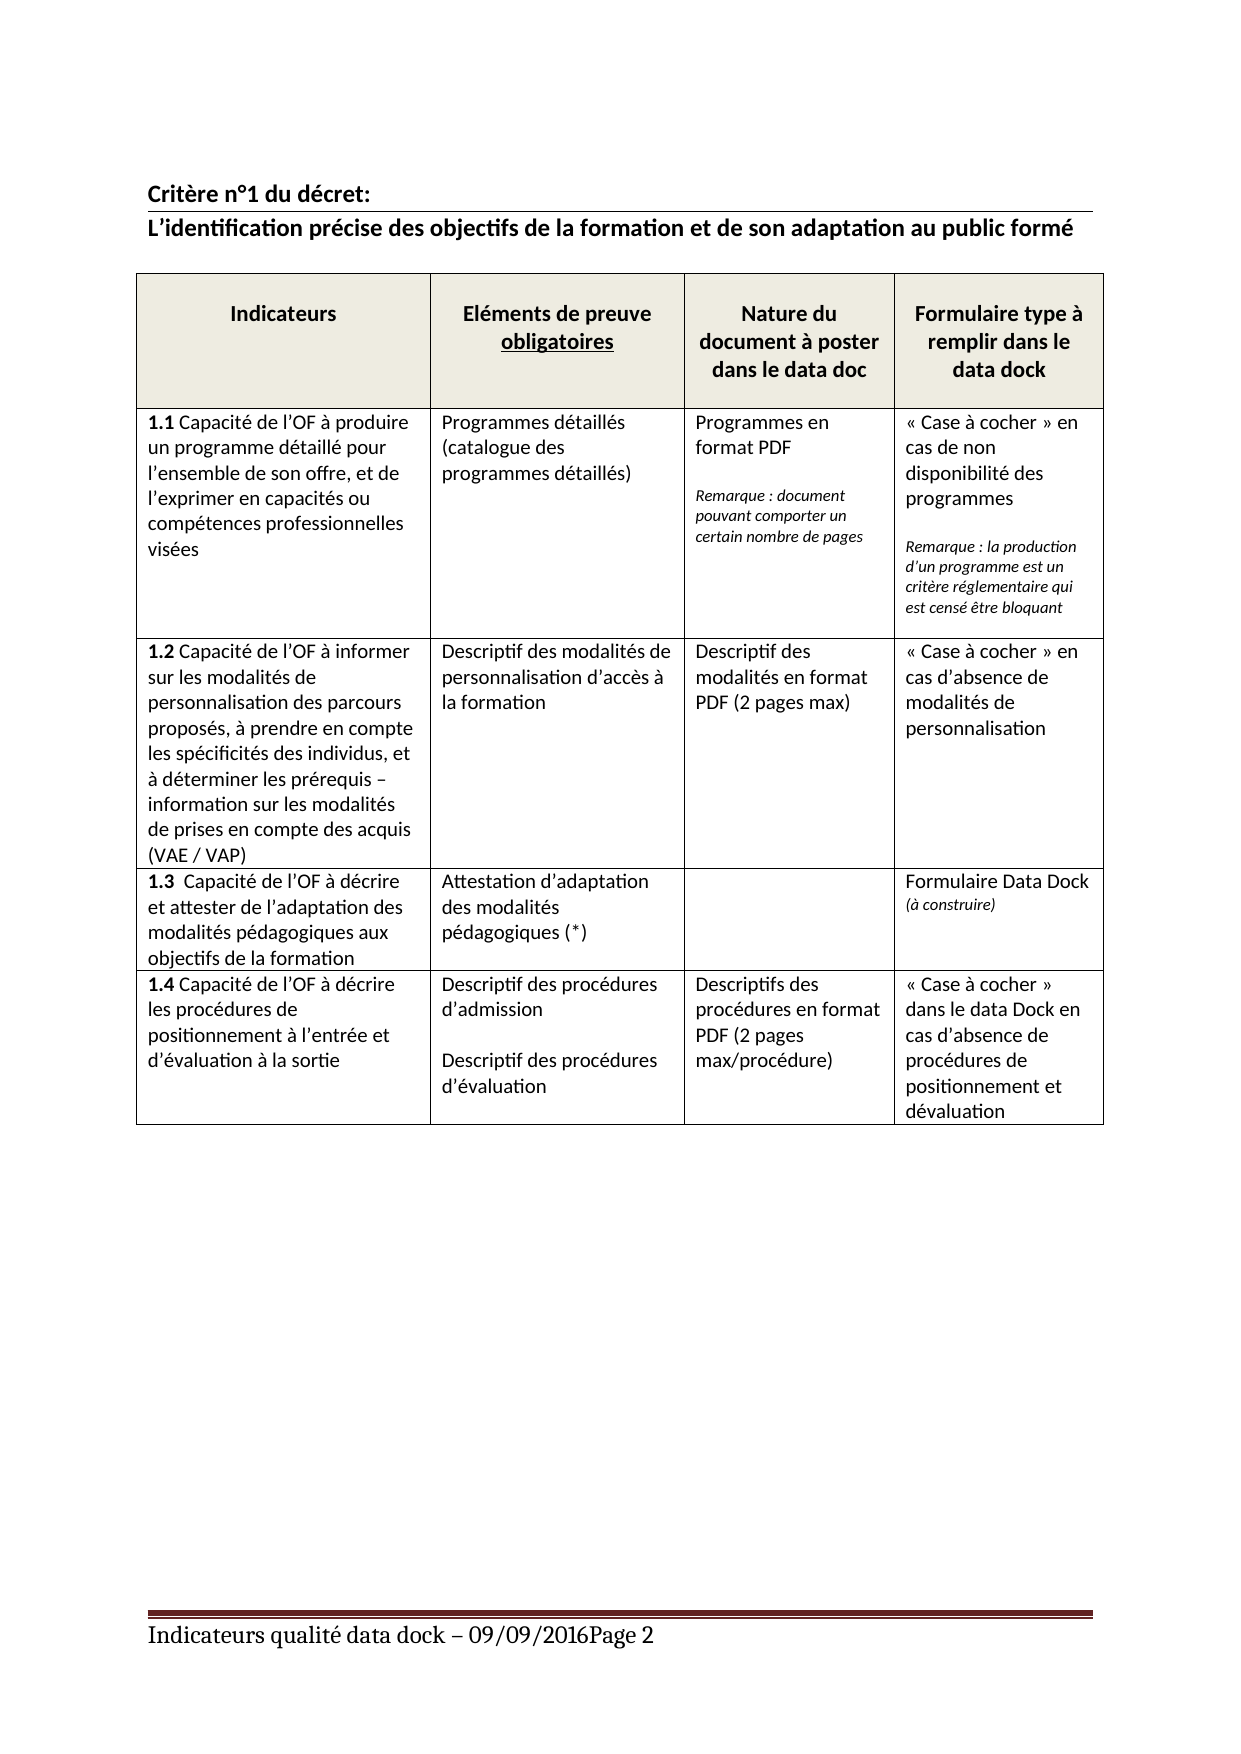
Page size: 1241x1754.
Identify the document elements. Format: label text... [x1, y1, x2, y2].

table_header Eléments de preuve obligatoires [431, 274, 684, 408]
table_cell 1.2 Capacité de l’OF à informer sur les modalités de personnalisation des parcours proposés, à prendre en compte les spécificités des individus, et à déterminer les prérequis – information sur les modalités de prises en compte des acquis (VAE / VAP) [137, 639, 430, 867]
table_cell Formulaire Data Dock (à construire) [895, 869, 1103, 970]
table_cell Descriptifs des procédures en format PDF (2 pages max/procédure) [685, 971, 894, 1124]
table_cell Programmes détaillés (catalogue des programmes détaillés) [431, 409, 684, 638]
table_cell Attestation d’adaptation des modalités pédagogiques (*) [431, 869, 684, 970]
table_cell « Case à cocher » en cas d’absence de modalités de personnalisation [895, 639, 1103, 867]
table_header Indicateurs [137, 274, 430, 408]
text Critère n°1 du décret: [148, 178, 1093, 211]
table_cell [685, 869, 894, 970]
table_header Formulaire type à remplir dans le data dock [895, 274, 1103, 408]
table_cell « Case à cocher » en cas de non disponibilité des programmes Remarque : la production d’un programme est un critère réglementaire qui est censé être bloquant [895, 409, 1103, 638]
table_cell « Case à cocher » dans le data Dock en cas d’absence de procédures de positionnement et dévaluation [895, 971, 1103, 1124]
text L’identification précise des objectifs de la formation et de son adaptation au public formé [148, 212, 1093, 242]
table_cell Programmes en format PDF Remarque : document pouvant comporter un certain nombre de pages [685, 409, 894, 638]
table_cell 1.4 Capacité de l’OF à décrire les procédures de positionnement à l’entrée et d’évaluation à la sortie [137, 971, 430, 1124]
table_cell Descriptif des procédures d’admission Descriptif des procédures d’évaluation [431, 971, 684, 1124]
table_cell 1.3 Capacité de l’OF à décrire et attester de l’adaptation des modalités pédagogiques aux objectifs de la formation [137, 869, 430, 970]
table_cell 1.1 Capacité de l’OF à produire un programme détaillé pour l’ensemble de son offre, et de l’exprimer en capacités ou compétences professionnelles visées [137, 409, 430, 638]
table_header Nature du document à poster dans le data doc [685, 274, 894, 408]
table_cell Descriptif des modalités en format PDF (2 pages max) [685, 639, 894, 867]
table_cell Descriptif des modalités de personnalisation d’accès à la formation [431, 639, 684, 867]
